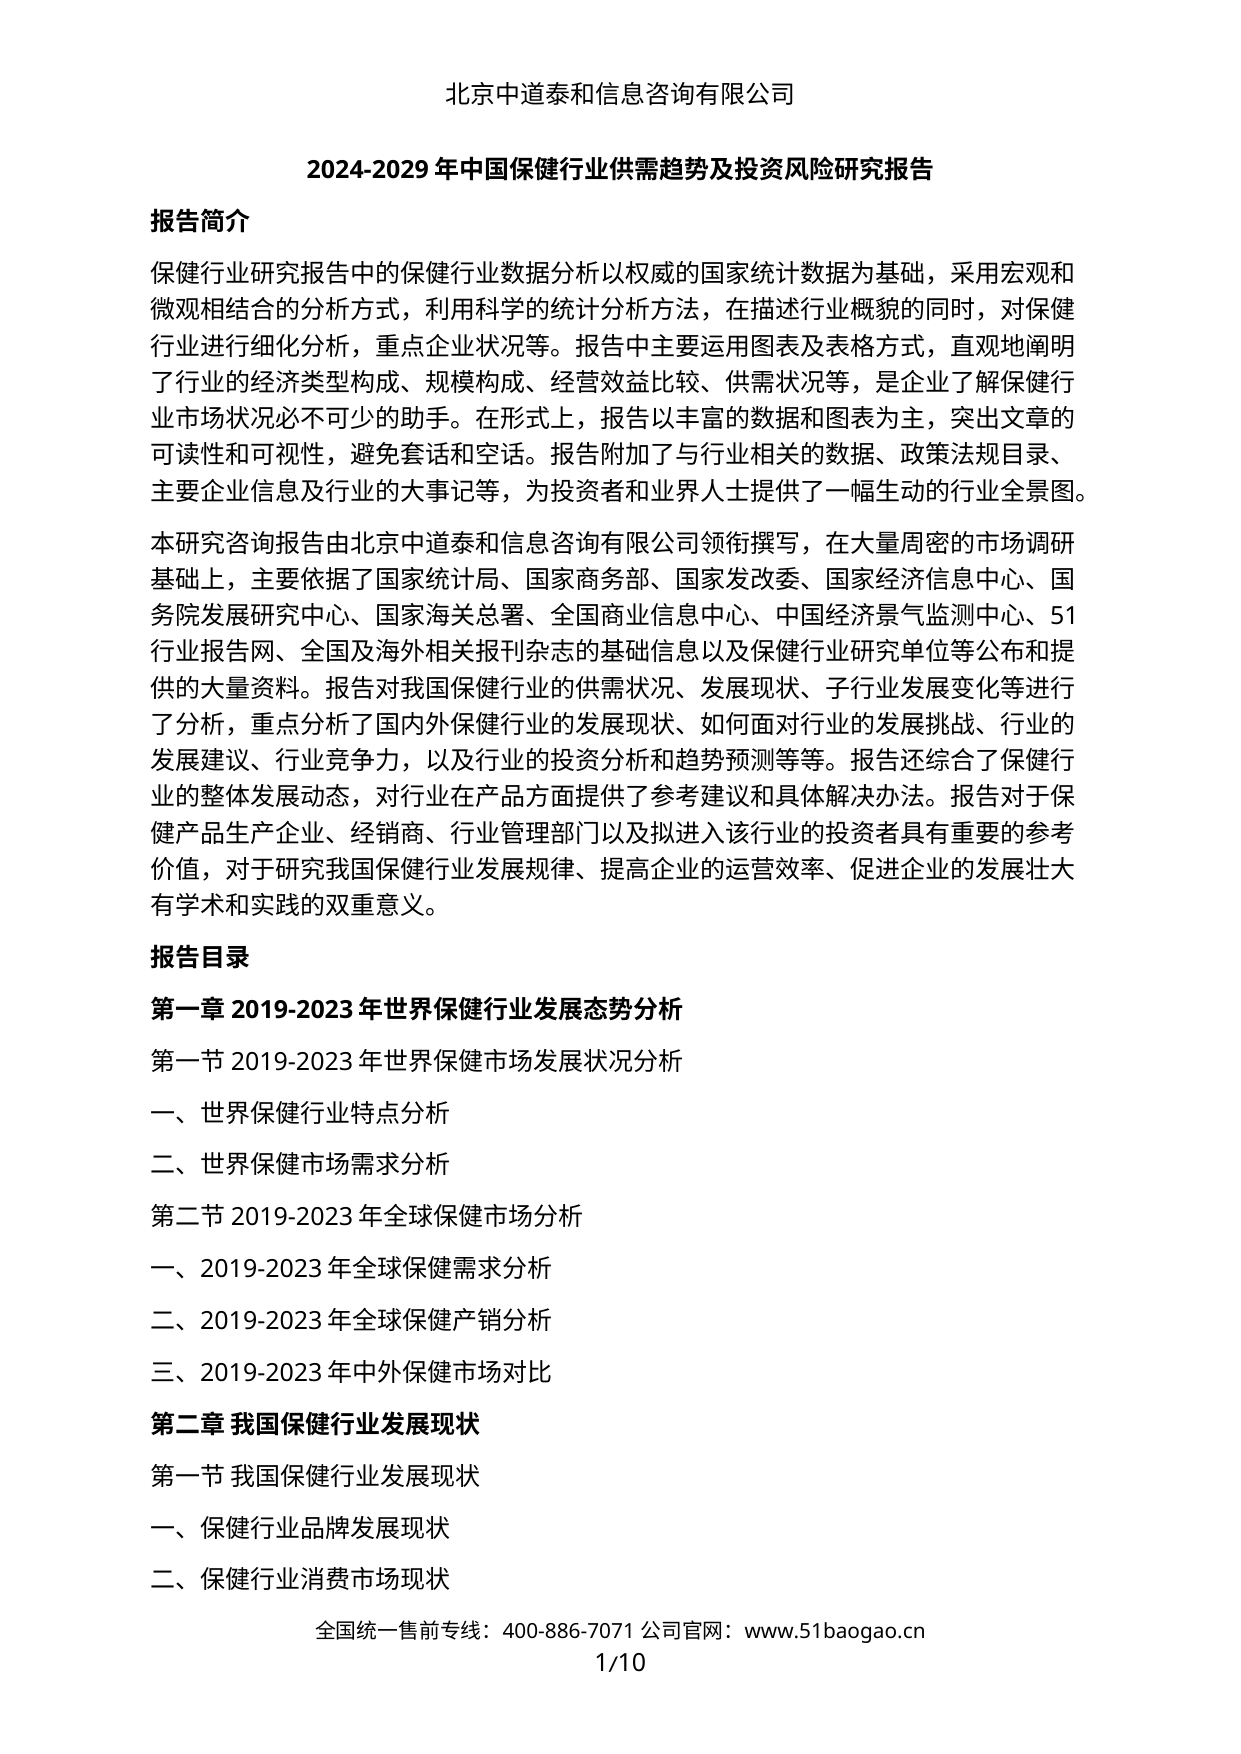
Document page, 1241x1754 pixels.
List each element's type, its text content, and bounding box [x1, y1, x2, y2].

text 本研究咨询报告由北京中道泰和信息咨询有限公司领衔撰写，在大量周密的市场调研基础上，主要依据了国家统计局、国家商务部、国家发改委、国家经济信息中心、国务院发展研究中心、国家海关总署、全国商业信息中心、中国经济景气监测中心、51行业报告网、全国及海外相关报刊杂志的基础信息以及保健行业研究单位等公布和提供的大量资料。报告对我国保健行业的供需状况、发展现状、子行业发展变化等进行了分析，重点分析了国内外保健行业的发展现状、如何面对行业的发展挑战、行业的发展建议、行业竞争力，以及行业的投资分析和趋势预测等等。报告还综合了保健行业的整体发展动态，对行业在产品方面提供了参考建议和具体解决办法。报告对于保健产品生产企业、经销商、行业管理部门以及拟进入该行业的投资者具有重要的参考价值，对于研究我国保健行业发展规律、提高企业的运营效率、促进企业的发展壮大有学术和实践的双重意义。 [150, 523, 1090, 922]
text 第二节 2019-2023年全球保健市场分析 [150, 1197, 1090, 1233]
text 二、世界保健市场需求分析 [150, 1145, 1090, 1181]
text 二、保健行业消费市场现状 [150, 1560, 1090, 1596]
text 保健行业研究报告中的保健行业数据分析以权威的国家统计数据为基础，采用宏观和微观相结合的分析方式，利用科学的统计分析方法，在描述行业概貌的同时，对保健行业进行细化分析，重点企业状况等。报告中主要运用图表及表格方式，直观地阐明了行业的经济类型构成、规模构成、经营效益比较、供需状况等，是企业了解保健行业市场状况必不可少的助手。在形式上，报告以丰富的数据和图表为主，突出文章的可读性和可视性，避免套话和空话。报告附加了与行业相关的数据、政策法规目录、主要企业信息及行业的大事记等，为投资者和业界人士提供了一幅生动的行业全景图。 [150, 254, 1090, 507]
text 报告简介 [150, 202, 1090, 238]
text 第一章 2019-2023年世界保健行业发展态势分析 [150, 989, 1090, 1026]
text 2024-2029年中国保健行业供需趋势及投资风险研究报告 [150, 150, 1090, 186]
text 一、2019-2023年全球保健需求分析 [150, 1249, 1090, 1285]
text 二、2019-2023年全球保健产销分析 [150, 1301, 1090, 1337]
text 报告目录 [150, 937, 1090, 974]
text 第一节 我国保健行业发展现状 [150, 1456, 1090, 1492]
text 三、2019-2023年中外保健市场对比 [150, 1352, 1090, 1389]
text 一、世界保健行业特点分析 [150, 1093, 1090, 1129]
text 第二章 我国保健行业发展现状 [150, 1404, 1090, 1441]
text 一、保健行业品牌发展现状 [150, 1508, 1090, 1544]
text 第一节 2019-2023年世界保健市场发展状况分析 [150, 1041, 1090, 1077]
